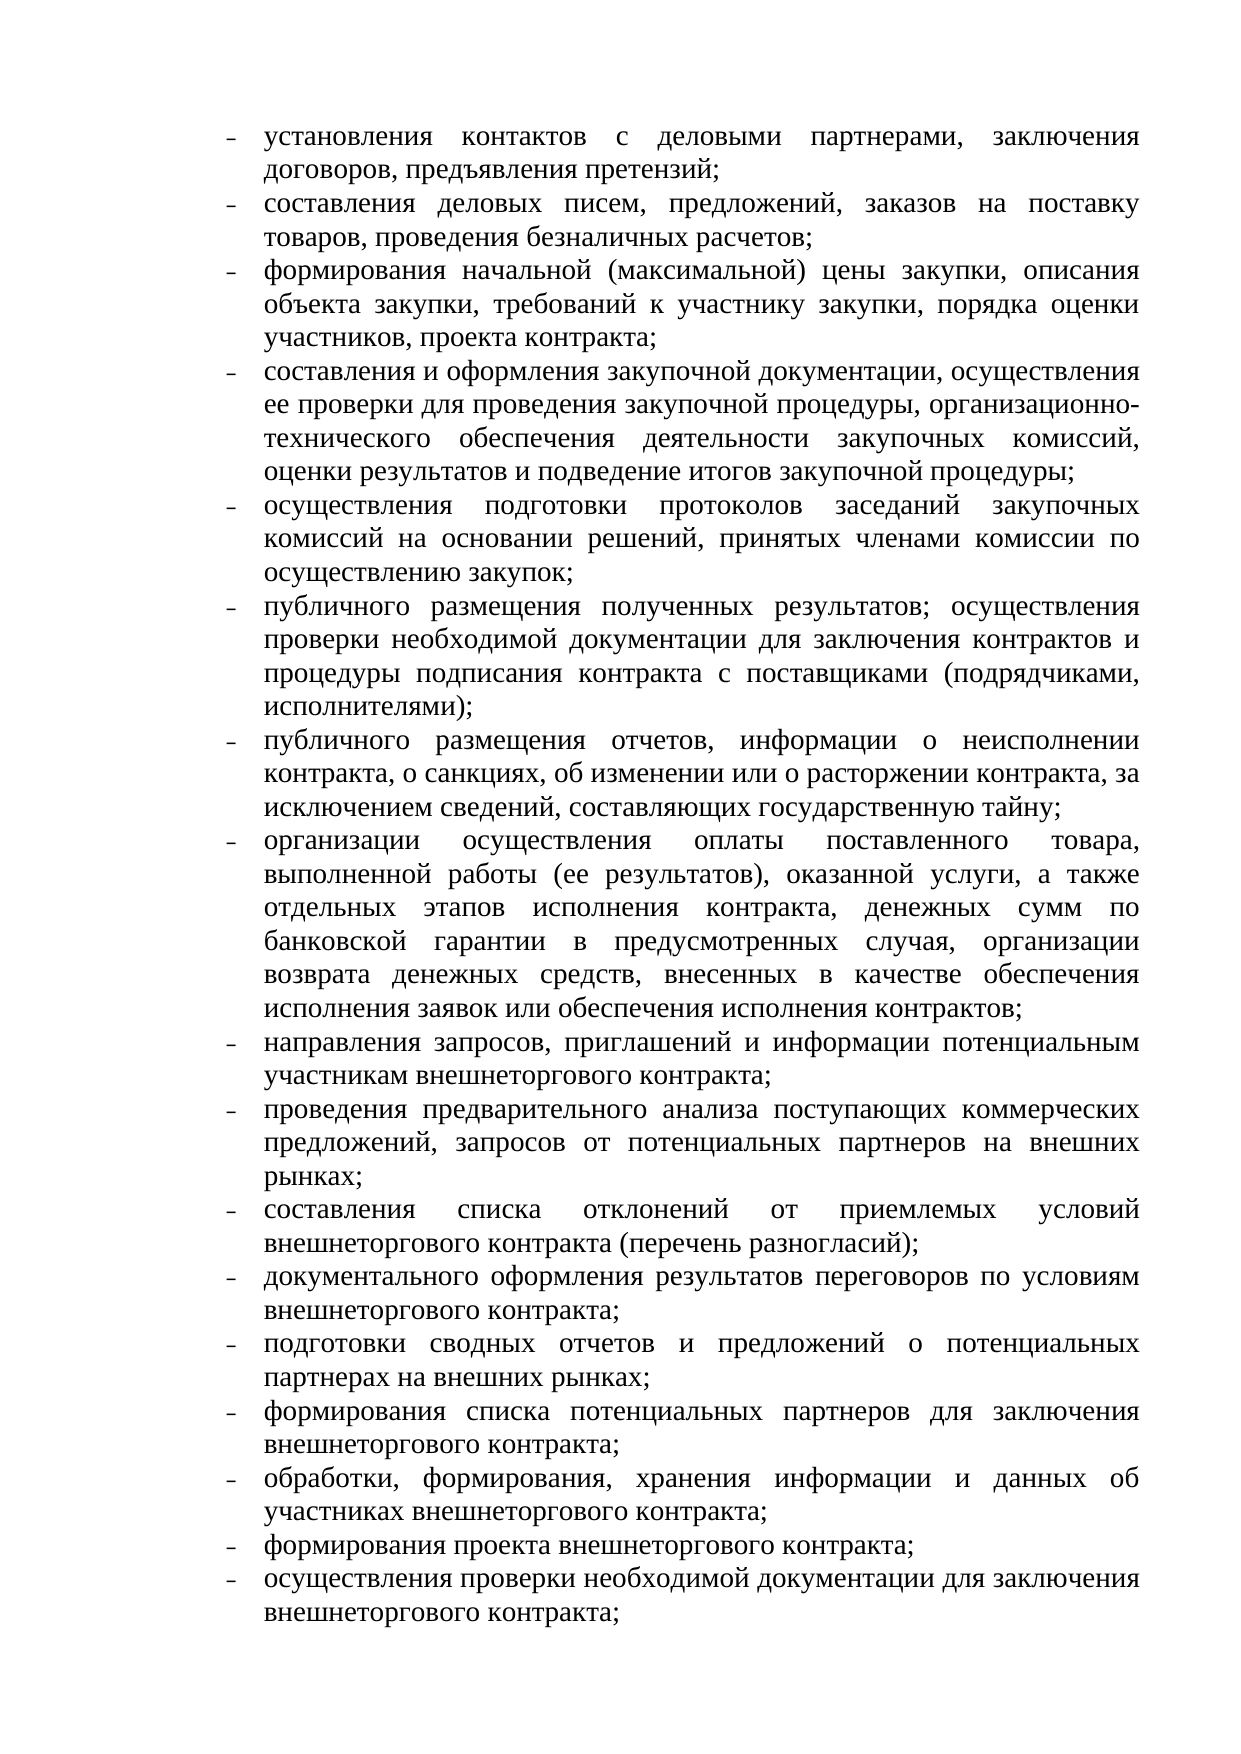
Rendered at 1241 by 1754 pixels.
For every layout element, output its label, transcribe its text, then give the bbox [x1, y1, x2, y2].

table_cell составления деловых писем, предложений, заказов на поставку товаров, проведения безналичных расчетов; [177, 185, 1152, 252]
table_cell публичного размещения полученных результатов; осуществления проверки необходимой документации для заключения контрактов и процедуры подписания контракта с поставщиками (подрядчиками, исполнителями); [177, 588, 1152, 722]
table_cell документального оформления результатов переговоров по условиям внешнеторгового контракта; [177, 1259, 1152, 1326]
table_cell составления и оформления закупочной документации, осуществления ее проверки для проведения закупочной процедуры, организационно-технического обеспечения деятельности закупочных комиссий, оценки результатов и подведение итогов закупочной процедуры; [177, 353, 1152, 487]
table_cell проведения предварительного анализа поступающих коммерческих предложений, запросов от потенциальных партнеров на внешних рынках; [177, 1091, 1152, 1191]
table_cell формирования списка потенциальных партнеров для заключения внешнеторгового контракта; [177, 1393, 1152, 1460]
table_cell направления запросов, приглашений и информации потенциальным участникам внешнеторгового контракта; [177, 1024, 1152, 1091]
table_cell установления контактов с деловыми партнерами, заключения договоров, предъявления претензий; [177, 118, 1152, 185]
table_cell организации осуществления оплаты поставленного товара, выполненной работы (ее результатов), оказанной услуги, а также отдельных этапов исполнения контракта, денежных сумм по банковской гарантии в предусмотренных случая, организации возврата денежных средств, внесенных в качестве обеспечения исполнения заявок или обеспечения исполнения контрактов; [177, 823, 1152, 1024]
table_cell формирования начальной (максимальной) цены закупки, описания объекта закупки, требований к участнику закупки, порядка оценки участников, проекта контракта; [177, 252, 1152, 353]
table_cell осуществления подготовки протоколов заседаний закупочных комиссий на основании решений, принятых членами комиссии по осуществлению закупок; [177, 487, 1152, 588]
table_cell составления списка отклонений от приемлемых условий внешнеторгового контракта (перечень разногласий); [177, 1191, 1152, 1258]
table_cell подготовки сводных отчетов и предложений о потенциальных партнерах на внешних рынках; [177, 1326, 1152, 1393]
table_cell обработки, формирования, хранения информации и данных об участниках внешнеторгового контракта; [177, 1460, 1152, 1527]
table_cell осуществления проверки необходимой документации для заключения внешнеторгового контракта; [177, 1560, 1152, 1627]
table_cell формирования проекта внешнеторгового контракта; [177, 1527, 1152, 1560]
table_cell публичного размещения отчетов, информации о неисполнении контракта, о санкциях, об изменении или о расторжении контракта, за исключением сведений, составляющих государственную тайну; [177, 722, 1152, 822]
